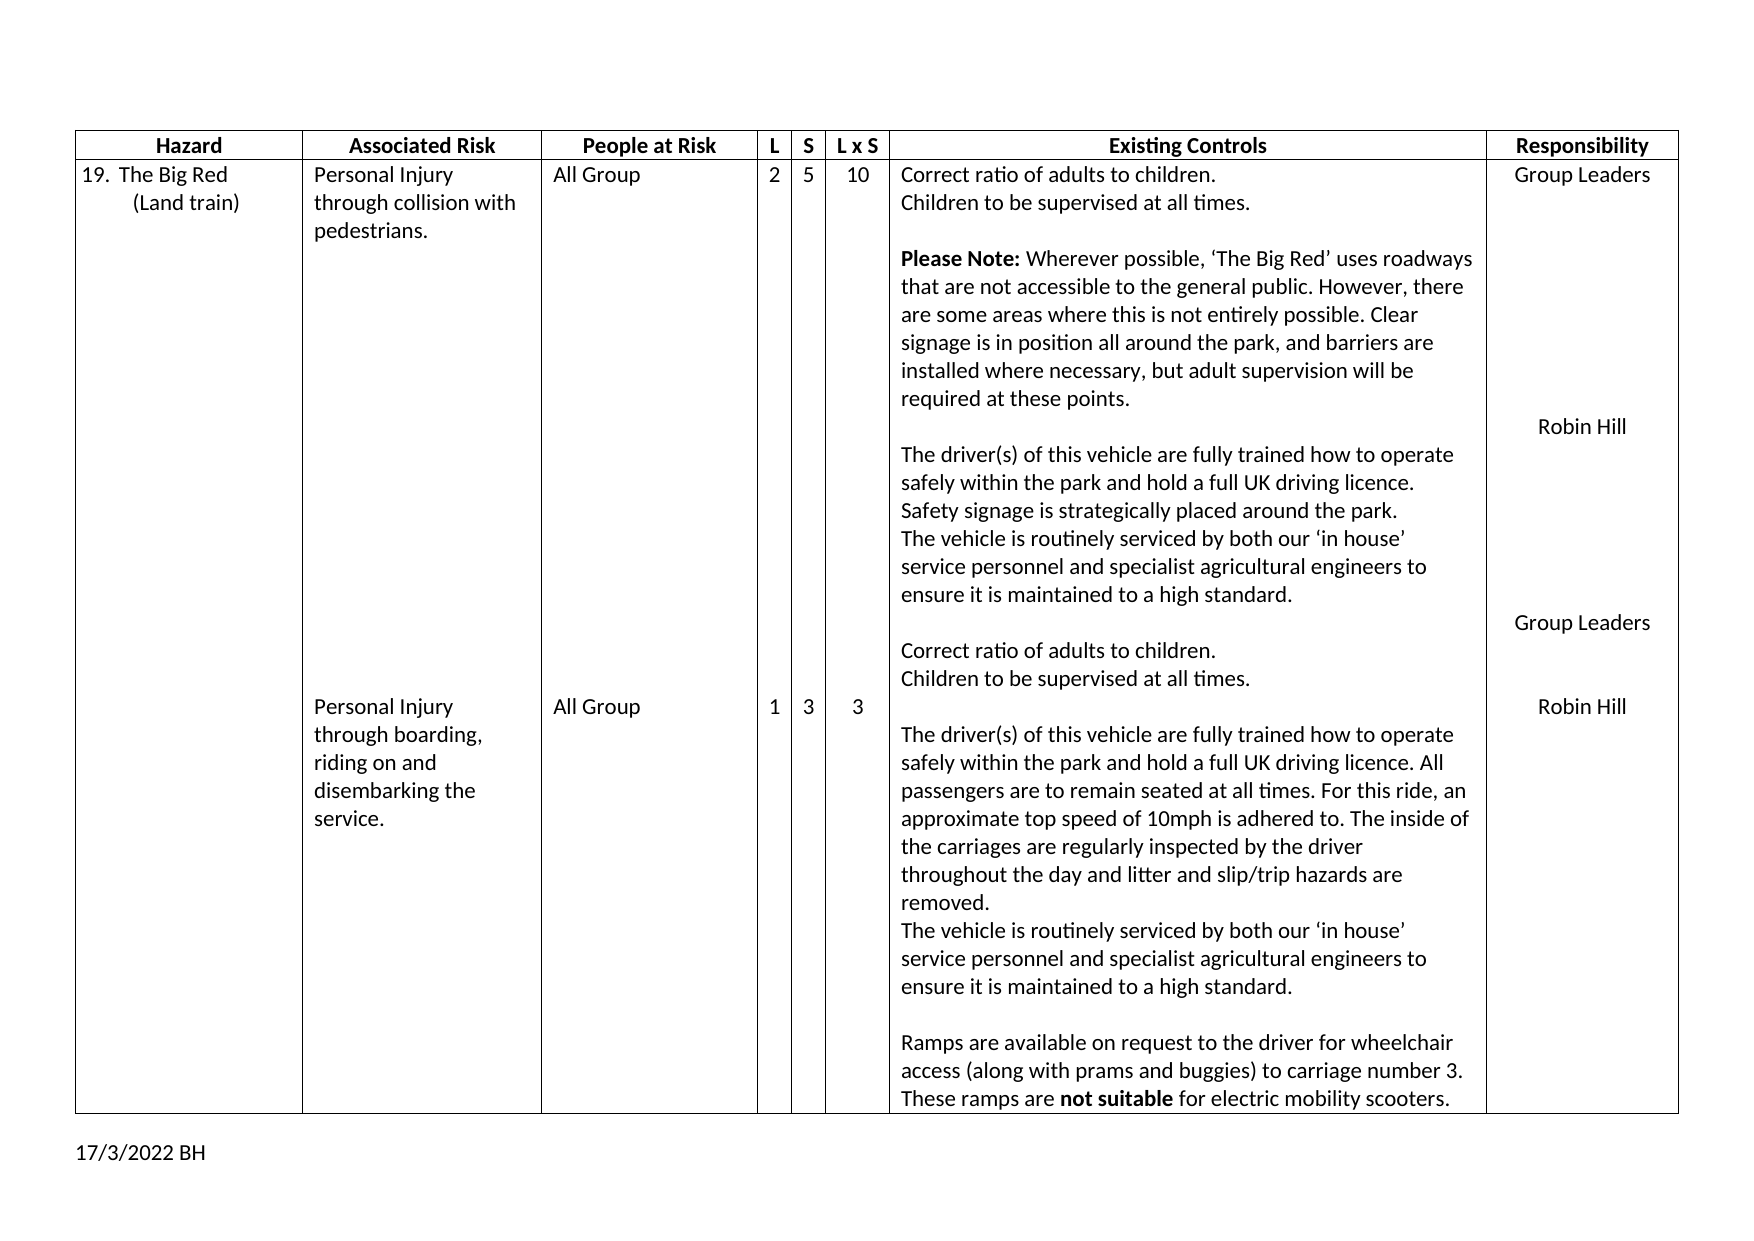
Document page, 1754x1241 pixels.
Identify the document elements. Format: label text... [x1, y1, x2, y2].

table_header S [792, 131, 825, 159]
table_cell 2 1 [758, 160, 791, 1113]
table_header Responsibility [1487, 131, 1678, 159]
table_cell Group Leaders Robin Hill Group Leaders Robin Hill [1487, 160, 1678, 1113]
table_header People at Risk [542, 131, 757, 159]
table_cell The Big Red (Land train) [76, 160, 302, 1113]
table_header Hazard [76, 131, 302, 159]
table_cell All Group All Group [542, 160, 757, 1113]
table_header L [758, 131, 791, 159]
table_cell 10 3 [826, 160, 889, 1113]
table_header L x S [826, 131, 889, 159]
table_cell 5 3 [792, 160, 825, 1113]
table_header Associated Risk [303, 131, 541, 159]
table_cell Correct ratio of adults to children. Children to be supervised at all times. Please Note: Wherever possible, ‘The Big Red’ uses roadways that are not accessible to the general public. However, there are some areas where this is not entirely possible. Clear signage is in position all around the park, and barriers are installed where necessary, but adult supervision will be required at these points. The driver(s) of this vehicle are fully trained how to operate safely within the park and hold a full UK driving licence. Safety signage is strategically placed around the park. The vehicle is routinely serviced by both our ‘in house’ service personnel and specialist agricultural engineers to ensure it is maintained to a high standard. Correct ratio of adults to children. Children to be supervised at all times. The driver(s) of this vehicle are fully trained how to operate safely within the park and hold a full UK driving licence. All passengers are to remain seated at all times. For this ride, an approximate top speed of 10mph is adhered to. The inside of the carriages are regularly inspected by the driver throughout the day and litter and slip/trip hazards are removed. The vehicle is routinely serviced by both our ‘in house’ service personnel and specialist agricultural engineers to ensure it is maintained to a high standard. Ramps are available on request to the driver for wheelchair access (along with prams and buggies) to carriage number 3. These ramps are not suitable for electric mobility scooters. [890, 160, 1486, 1113]
table_cell Personal Injury through collision with pedestrians. Personal Injury through boarding, riding on and disembarking the service. [303, 160, 541, 1113]
table_header Existing Controls [890, 131, 1486, 159]
